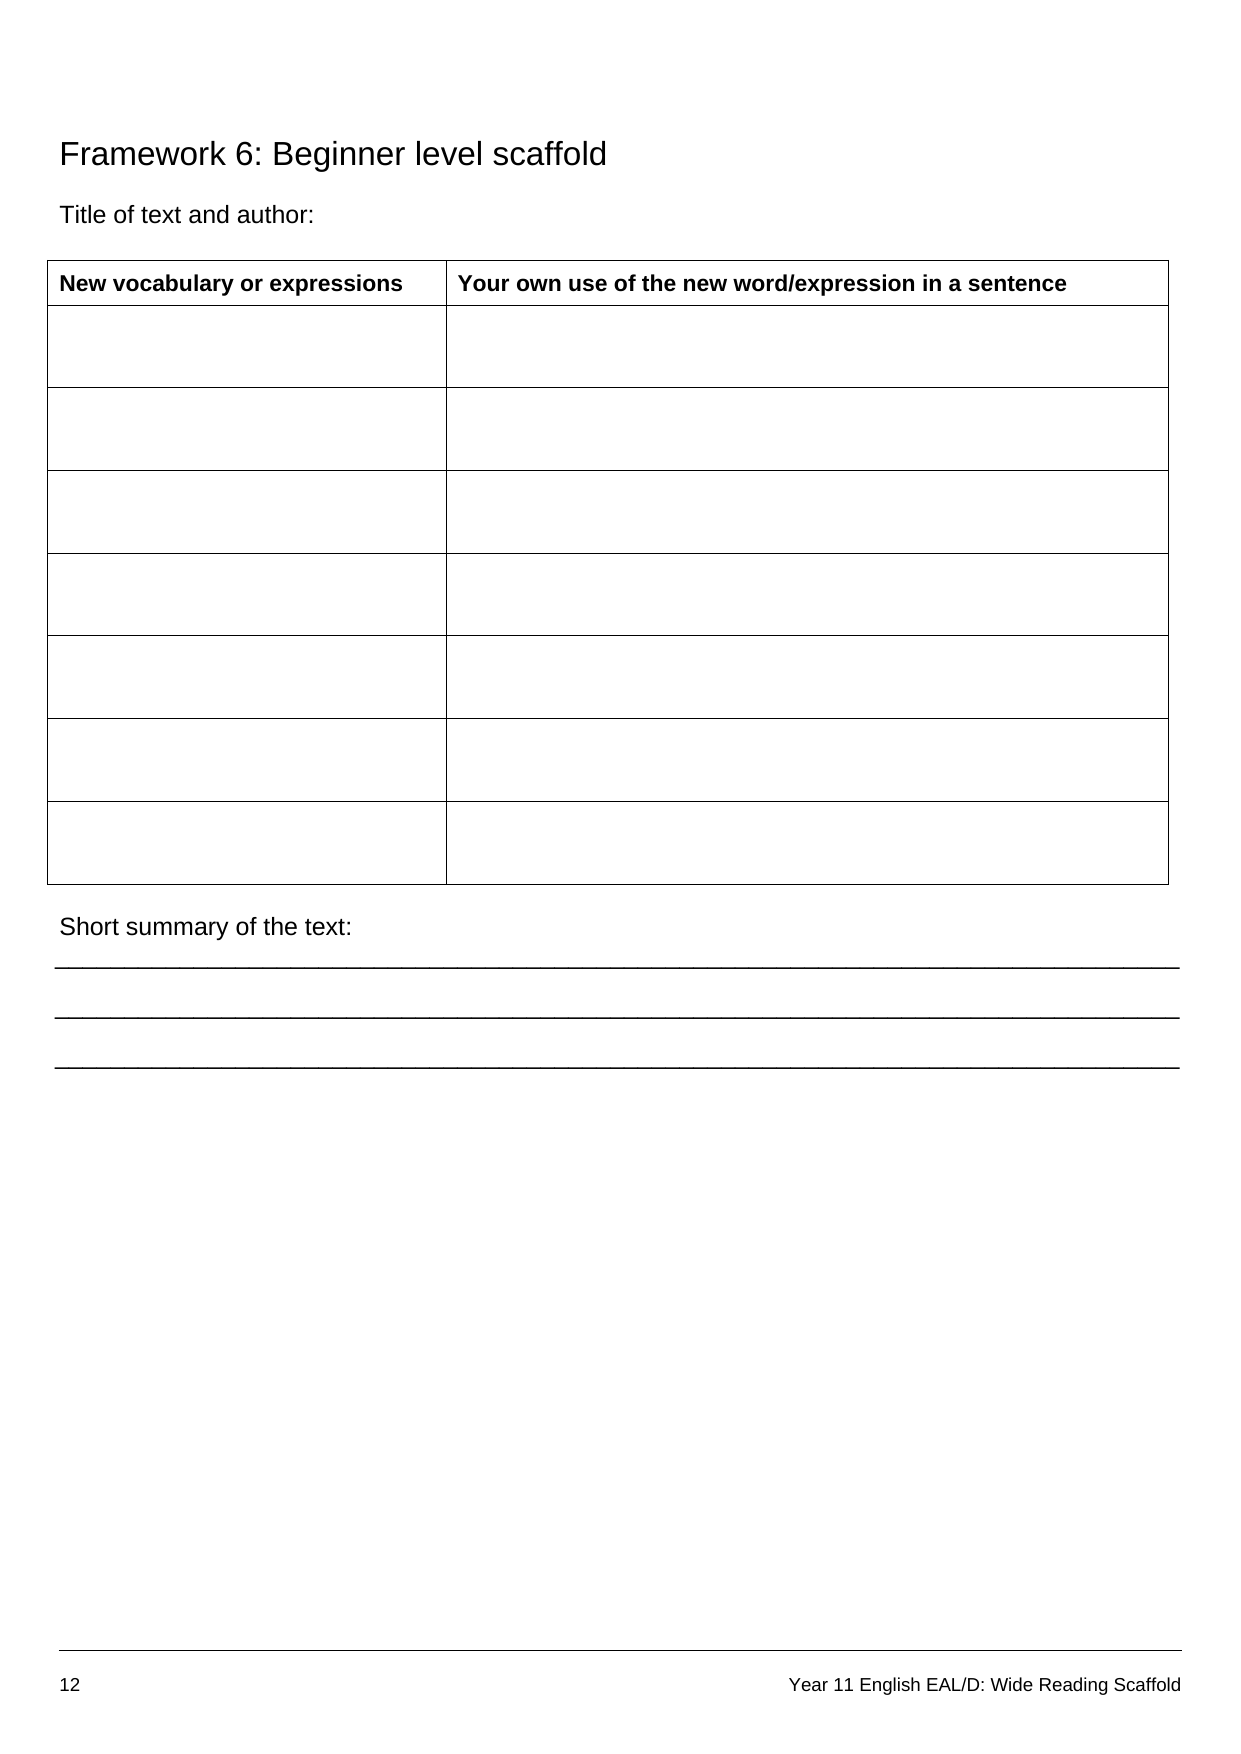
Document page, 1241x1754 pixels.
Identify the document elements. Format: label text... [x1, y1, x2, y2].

table_cell [48, 306, 446, 387]
subtitle Framework 6: Beginner level scaffold [59, 134, 1181, 172]
table_cell [48, 554, 446, 635]
table_cell [447, 636, 1168, 718]
table_cell [447, 471, 1168, 553]
table_cell [48, 802, 446, 883]
table_cell [48, 636, 446, 718]
table_cell [48, 719, 446, 801]
text Title of text and author: [59, 197, 1181, 228]
table_cell [48, 388, 446, 470]
table_cell [447, 554, 1168, 635]
table_cell [447, 388, 1168, 470]
table_cell [447, 802, 1168, 883]
table_cell [447, 306, 1168, 387]
text Short summary of the text: [59, 909, 1181, 941]
table_header Your own use of the new word/expression in a sentence [447, 261, 1168, 304]
table_cell [48, 471, 446, 553]
table_header New vocabulary or expressions [48, 261, 446, 304]
table_cell [447, 719, 1168, 801]
